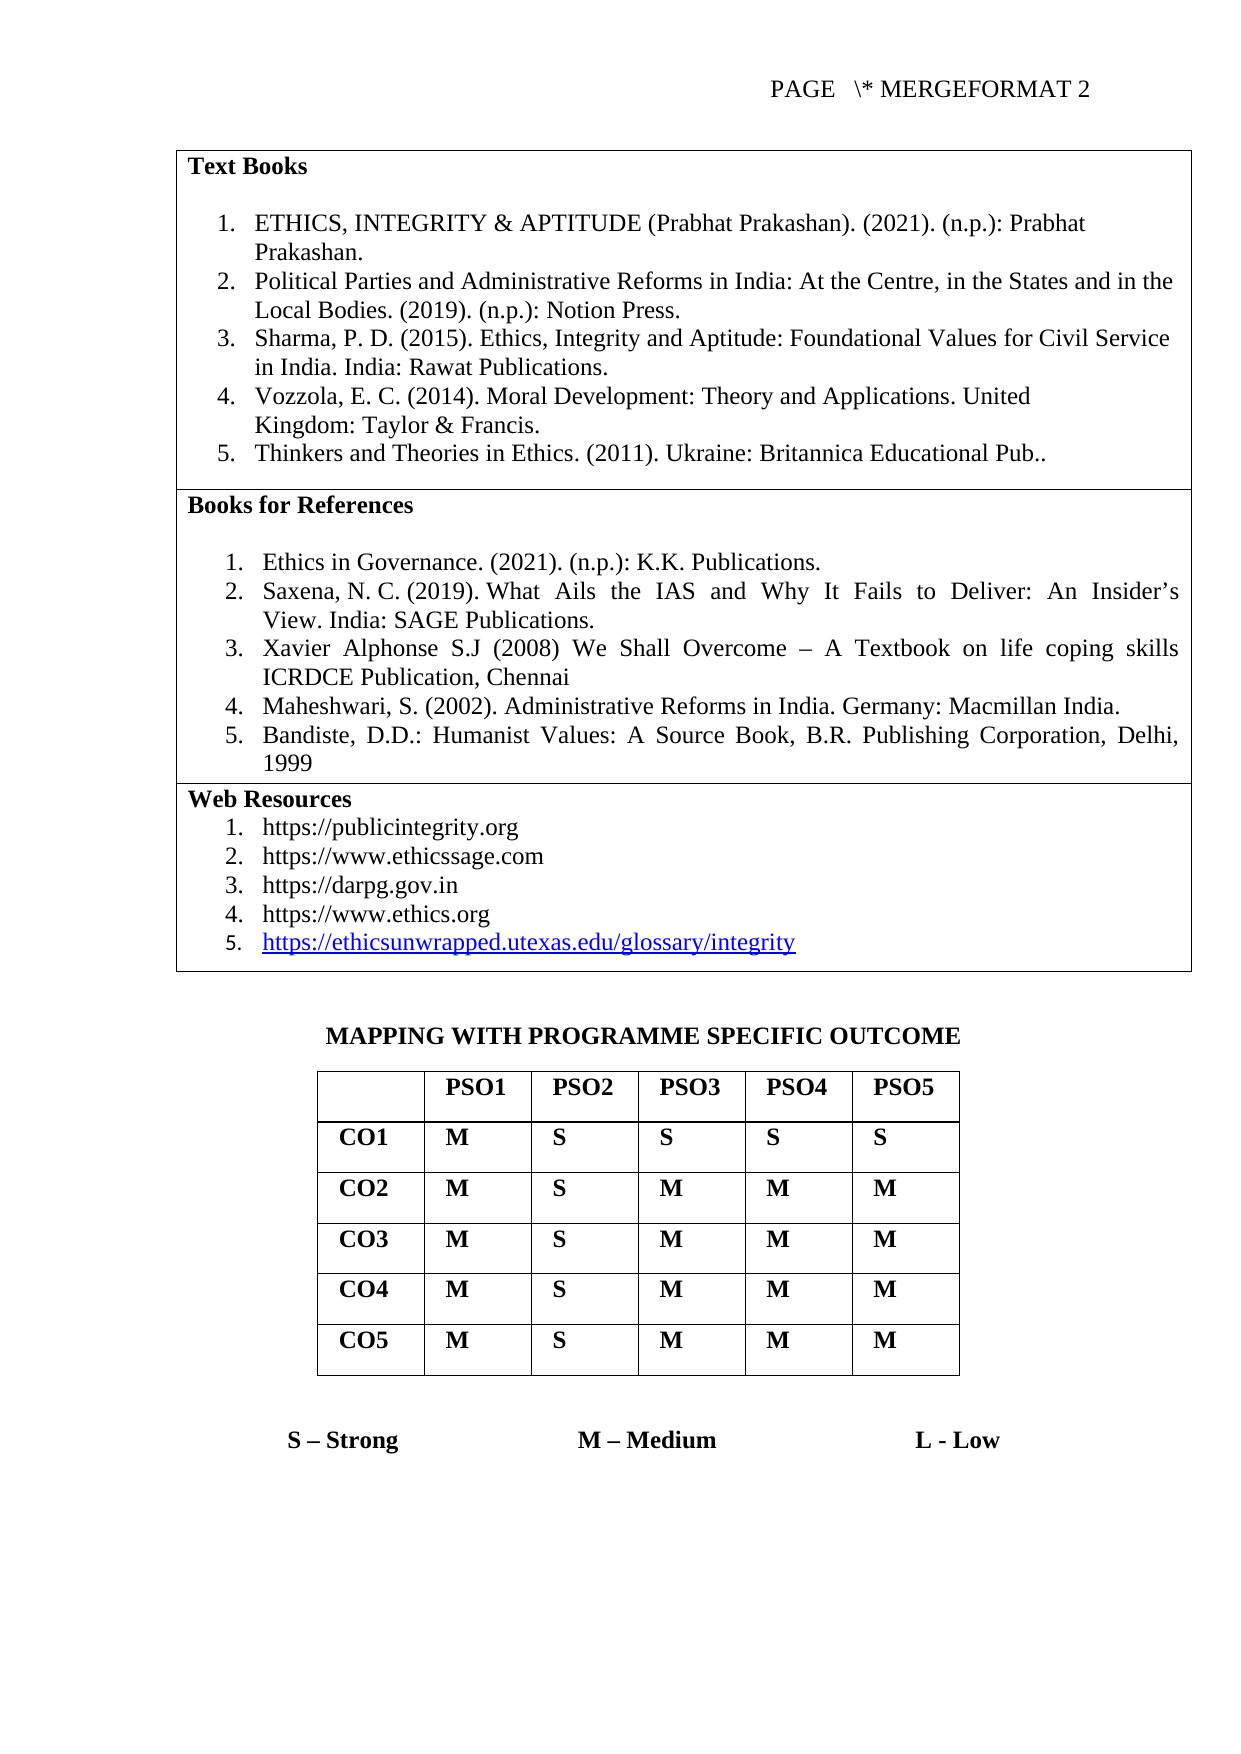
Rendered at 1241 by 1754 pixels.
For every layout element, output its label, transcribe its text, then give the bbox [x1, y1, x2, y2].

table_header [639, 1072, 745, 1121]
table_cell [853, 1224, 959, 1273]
text S – Strong M – Medium L - Low [197, 1425, 1090, 1454]
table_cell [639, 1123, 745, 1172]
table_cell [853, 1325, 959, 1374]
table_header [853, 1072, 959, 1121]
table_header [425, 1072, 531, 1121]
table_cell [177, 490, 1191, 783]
text MAPPING WITH PROGRAMME SPECIFIC OUTCOME [197, 1021, 1090, 1050]
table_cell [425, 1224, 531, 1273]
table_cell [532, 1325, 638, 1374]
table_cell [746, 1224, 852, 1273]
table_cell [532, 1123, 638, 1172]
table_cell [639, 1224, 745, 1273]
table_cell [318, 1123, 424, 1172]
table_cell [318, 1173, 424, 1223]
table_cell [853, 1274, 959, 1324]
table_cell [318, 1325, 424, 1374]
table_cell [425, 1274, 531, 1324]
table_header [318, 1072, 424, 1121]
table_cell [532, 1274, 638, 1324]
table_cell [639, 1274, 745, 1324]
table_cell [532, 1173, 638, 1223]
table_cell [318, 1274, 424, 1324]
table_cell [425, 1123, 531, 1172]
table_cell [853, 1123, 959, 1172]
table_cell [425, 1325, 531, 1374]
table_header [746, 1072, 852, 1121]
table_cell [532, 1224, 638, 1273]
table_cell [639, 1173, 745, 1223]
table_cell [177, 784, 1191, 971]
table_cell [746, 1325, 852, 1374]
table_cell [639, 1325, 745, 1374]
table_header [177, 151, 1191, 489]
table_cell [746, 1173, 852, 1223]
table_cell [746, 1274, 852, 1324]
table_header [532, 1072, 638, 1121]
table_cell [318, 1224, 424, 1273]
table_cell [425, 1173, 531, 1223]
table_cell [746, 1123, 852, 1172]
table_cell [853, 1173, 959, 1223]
